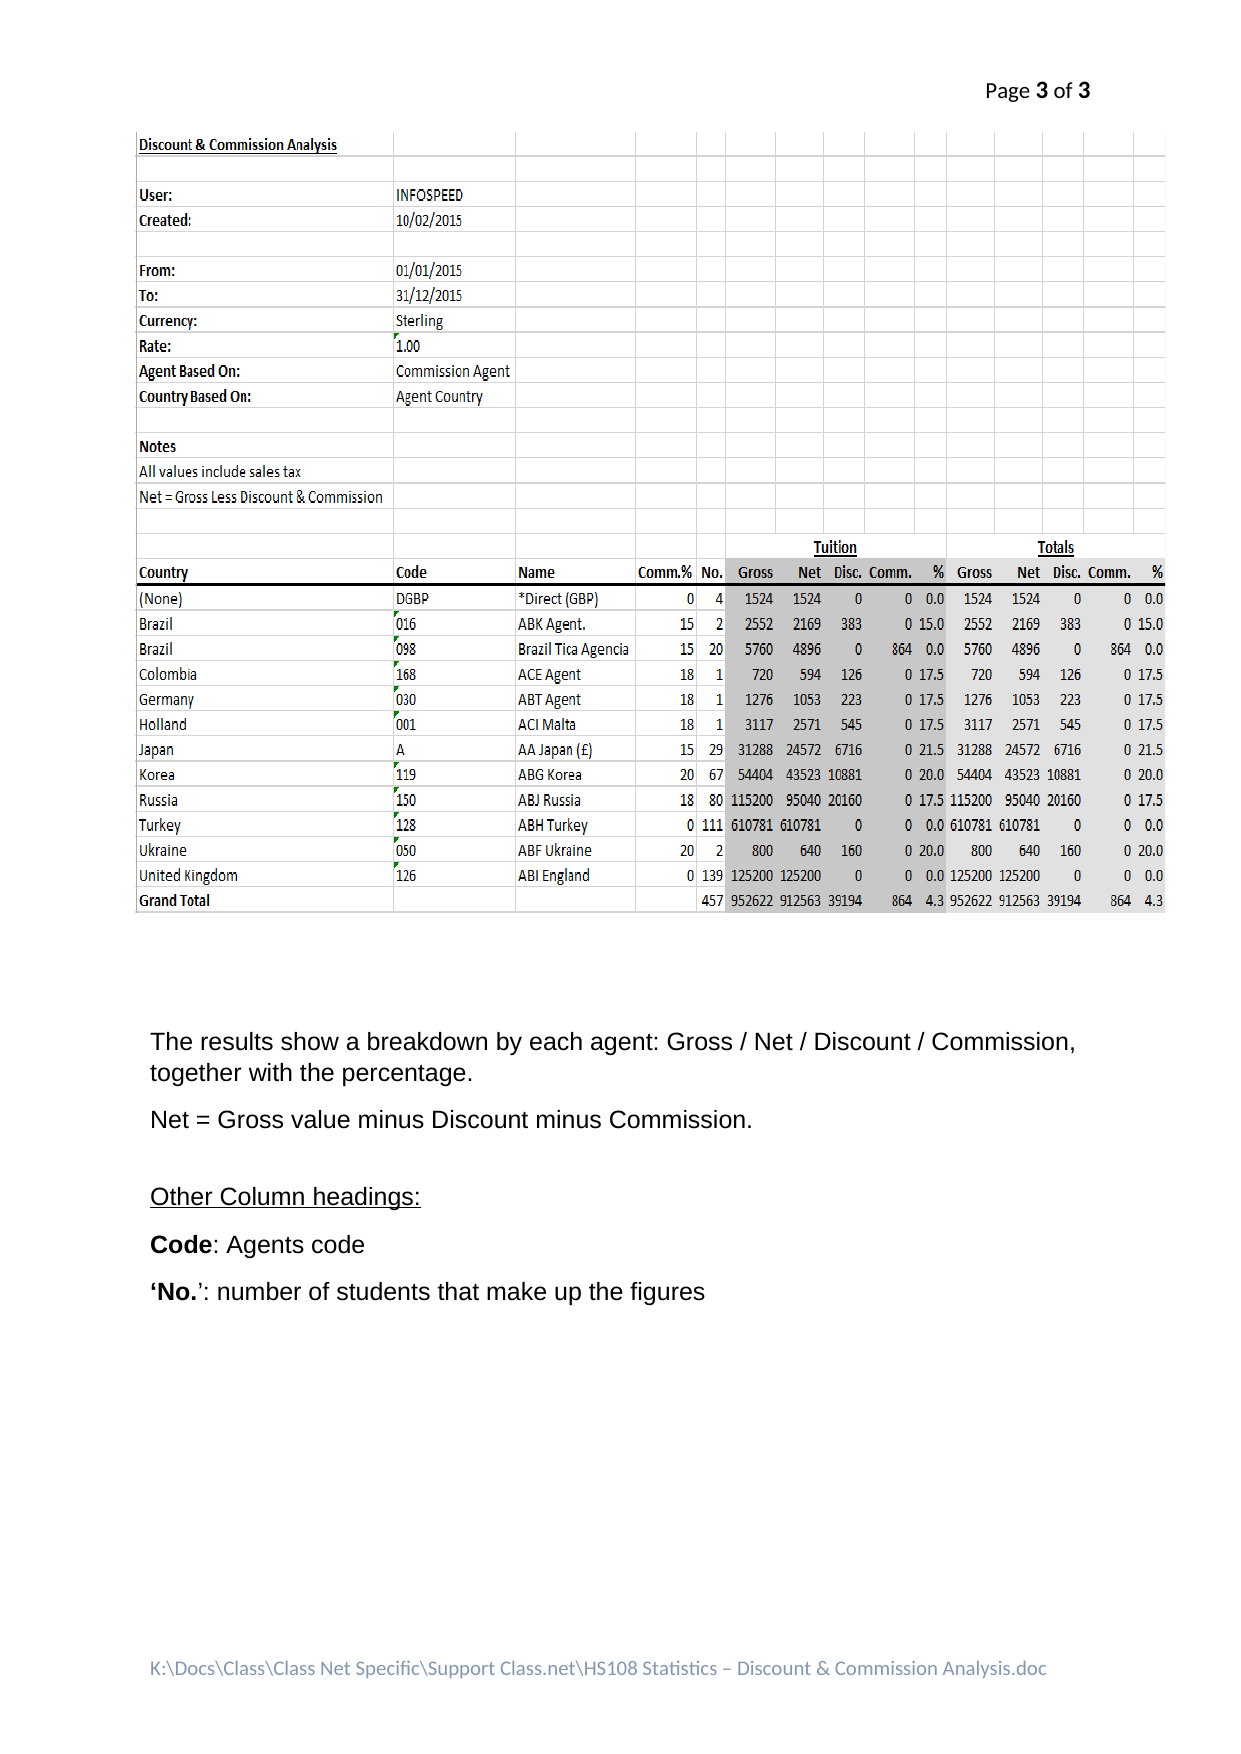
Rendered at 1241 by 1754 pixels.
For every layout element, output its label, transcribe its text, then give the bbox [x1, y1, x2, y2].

text Code: Agents code [150, 1230, 1090, 1258]
text ‘No.’: number of students that make up the figures [150, 1277, 1090, 1336]
text Other Column headings: [150, 1182, 1090, 1211]
picture [135, 132, 1166, 913]
text The results show a breakdown by each agent: Gross / Net / Discount / Commission, together with the percentage. [150, 1027, 1090, 1087]
text Net = Gross value minus Discount minus Commission. [150, 1106, 1090, 1134]
